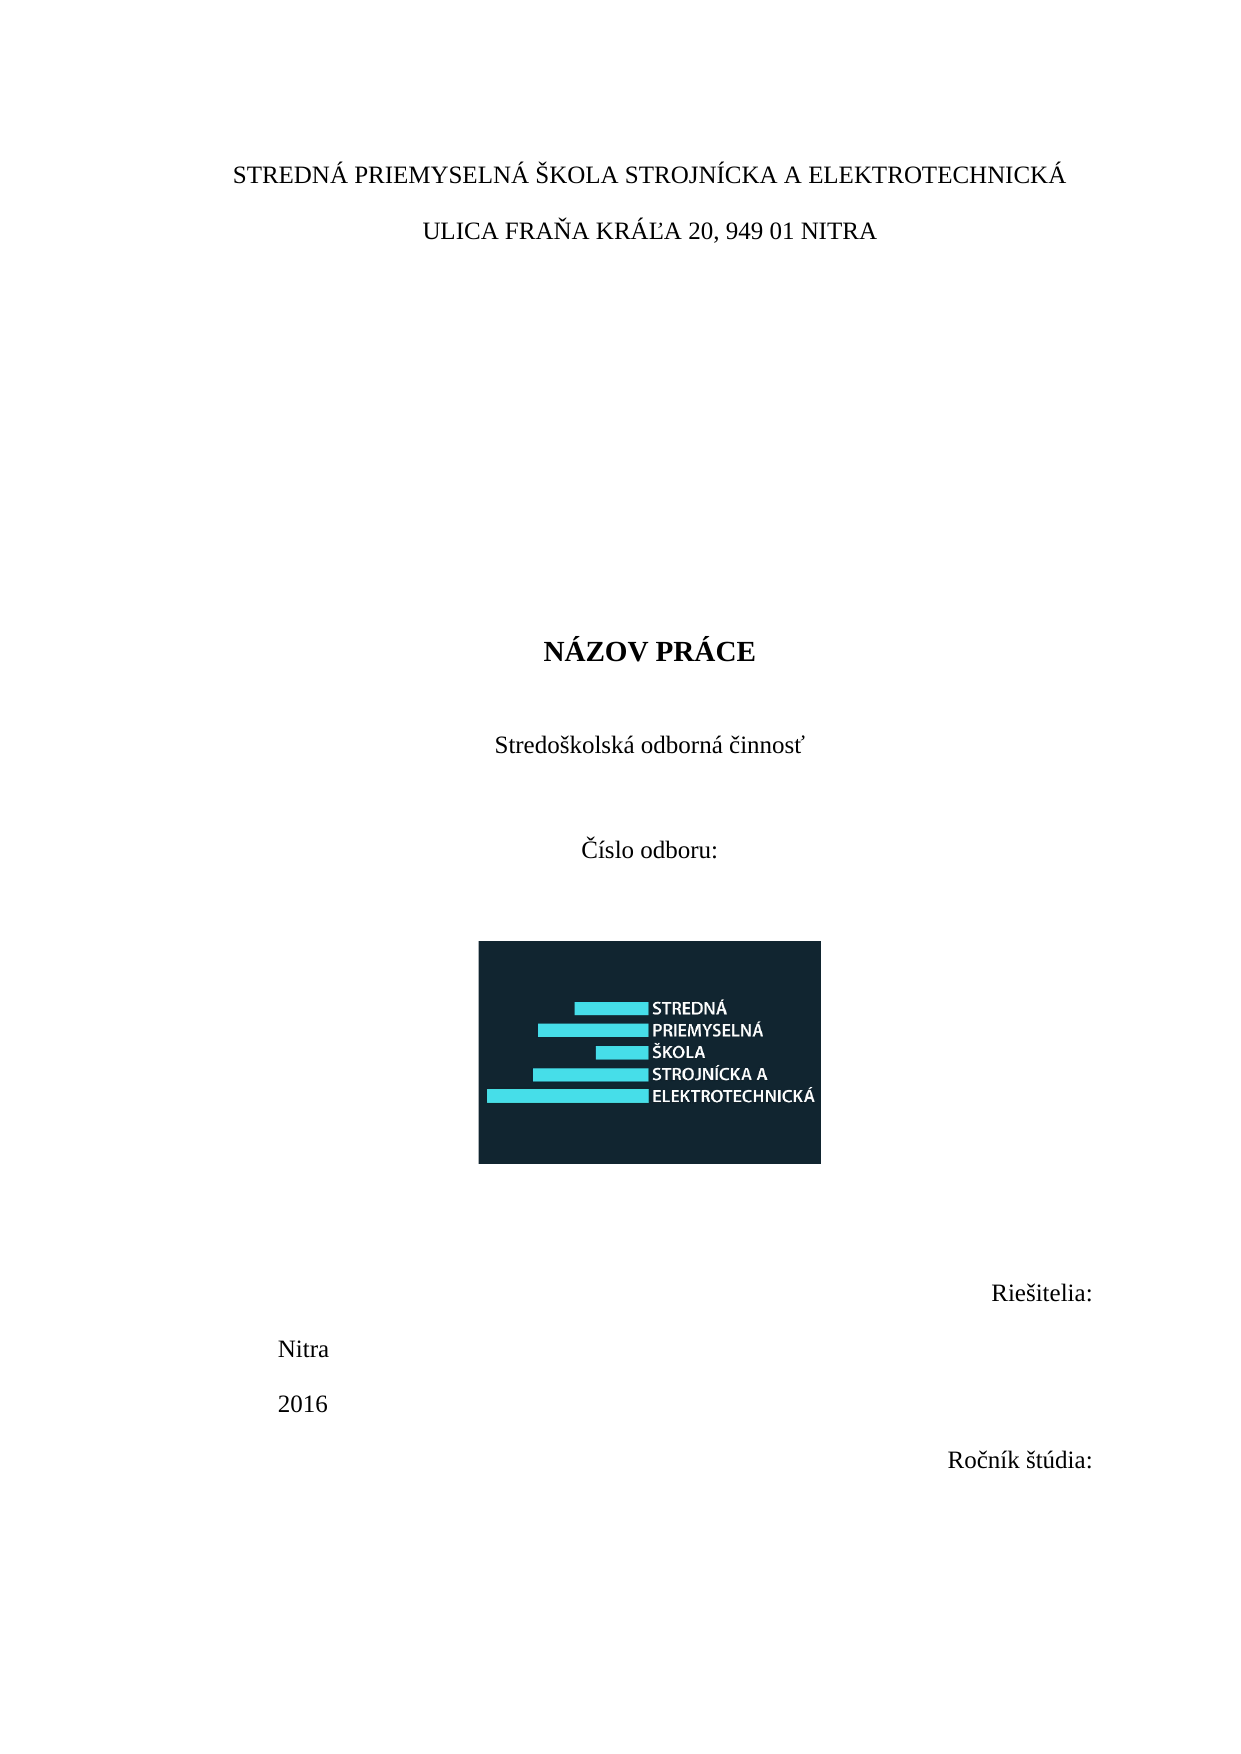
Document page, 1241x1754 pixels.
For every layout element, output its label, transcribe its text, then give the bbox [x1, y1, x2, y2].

title NÁZOV PRÁCE [207, 634, 1092, 667]
text Ulica Fraňa Kráľa 20, 949 01 Nitra [207, 216, 1092, 244]
text Nitra [207, 1334, 1092, 1363]
text Riešitelia: [207, 1278, 1092, 1307]
text Stredoškolská odborná činnosť [207, 730, 1092, 759]
text STREDNÁ PRIEMYSELNÁ ŠKOLA STROJNÍCKA A ELEKTROTECHNICKÁ [207, 160, 1092, 189]
text Ročník štúdia: [207, 1445, 1092, 1474]
text 2016 [207, 1389, 1092, 1418]
text Číslo odboru: [207, 836, 1092, 864]
picture [478, 941, 821, 1164]
